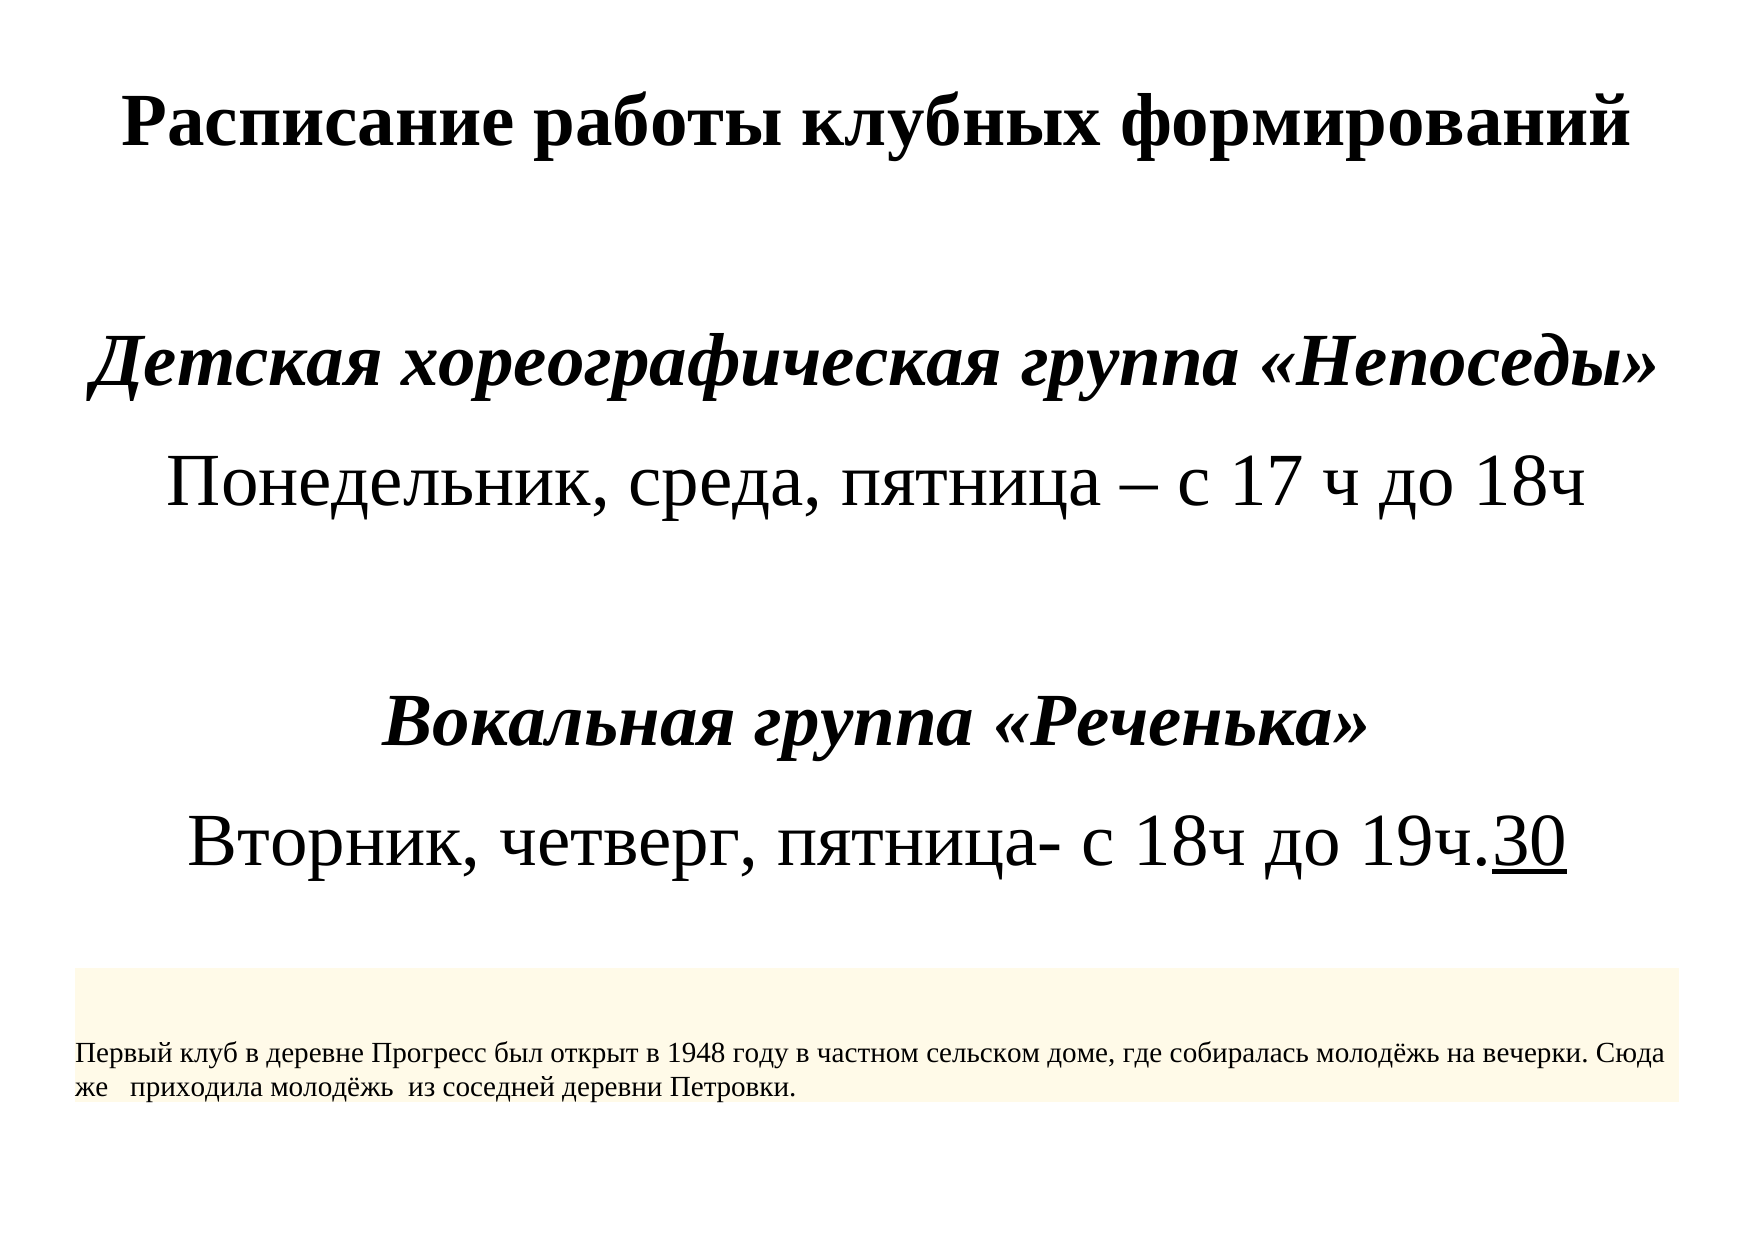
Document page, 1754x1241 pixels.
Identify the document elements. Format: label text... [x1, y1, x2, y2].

text Расписание работы клубных формирований [75, 75, 1679, 161]
text Детская хореографическая группа «Непоседы» [75, 315, 1679, 401]
text Понедельник, среда, пятница – с 17 ч до 18ч [75, 435, 1679, 521]
text Вокальная группа «Реченька» [75, 675, 1679, 761]
text Вторник, четверг, пятница- с 18ч до 19ч.30 [75, 795, 1679, 881]
text Первый клуб в деревне Прогресс был открыт в 1948 году в частном сельском доме, где собиралась молодёжь на вечерки. Сюда же приходила молодёжь из соседней деревни Петровки. [75, 1035, 1679, 1102]
